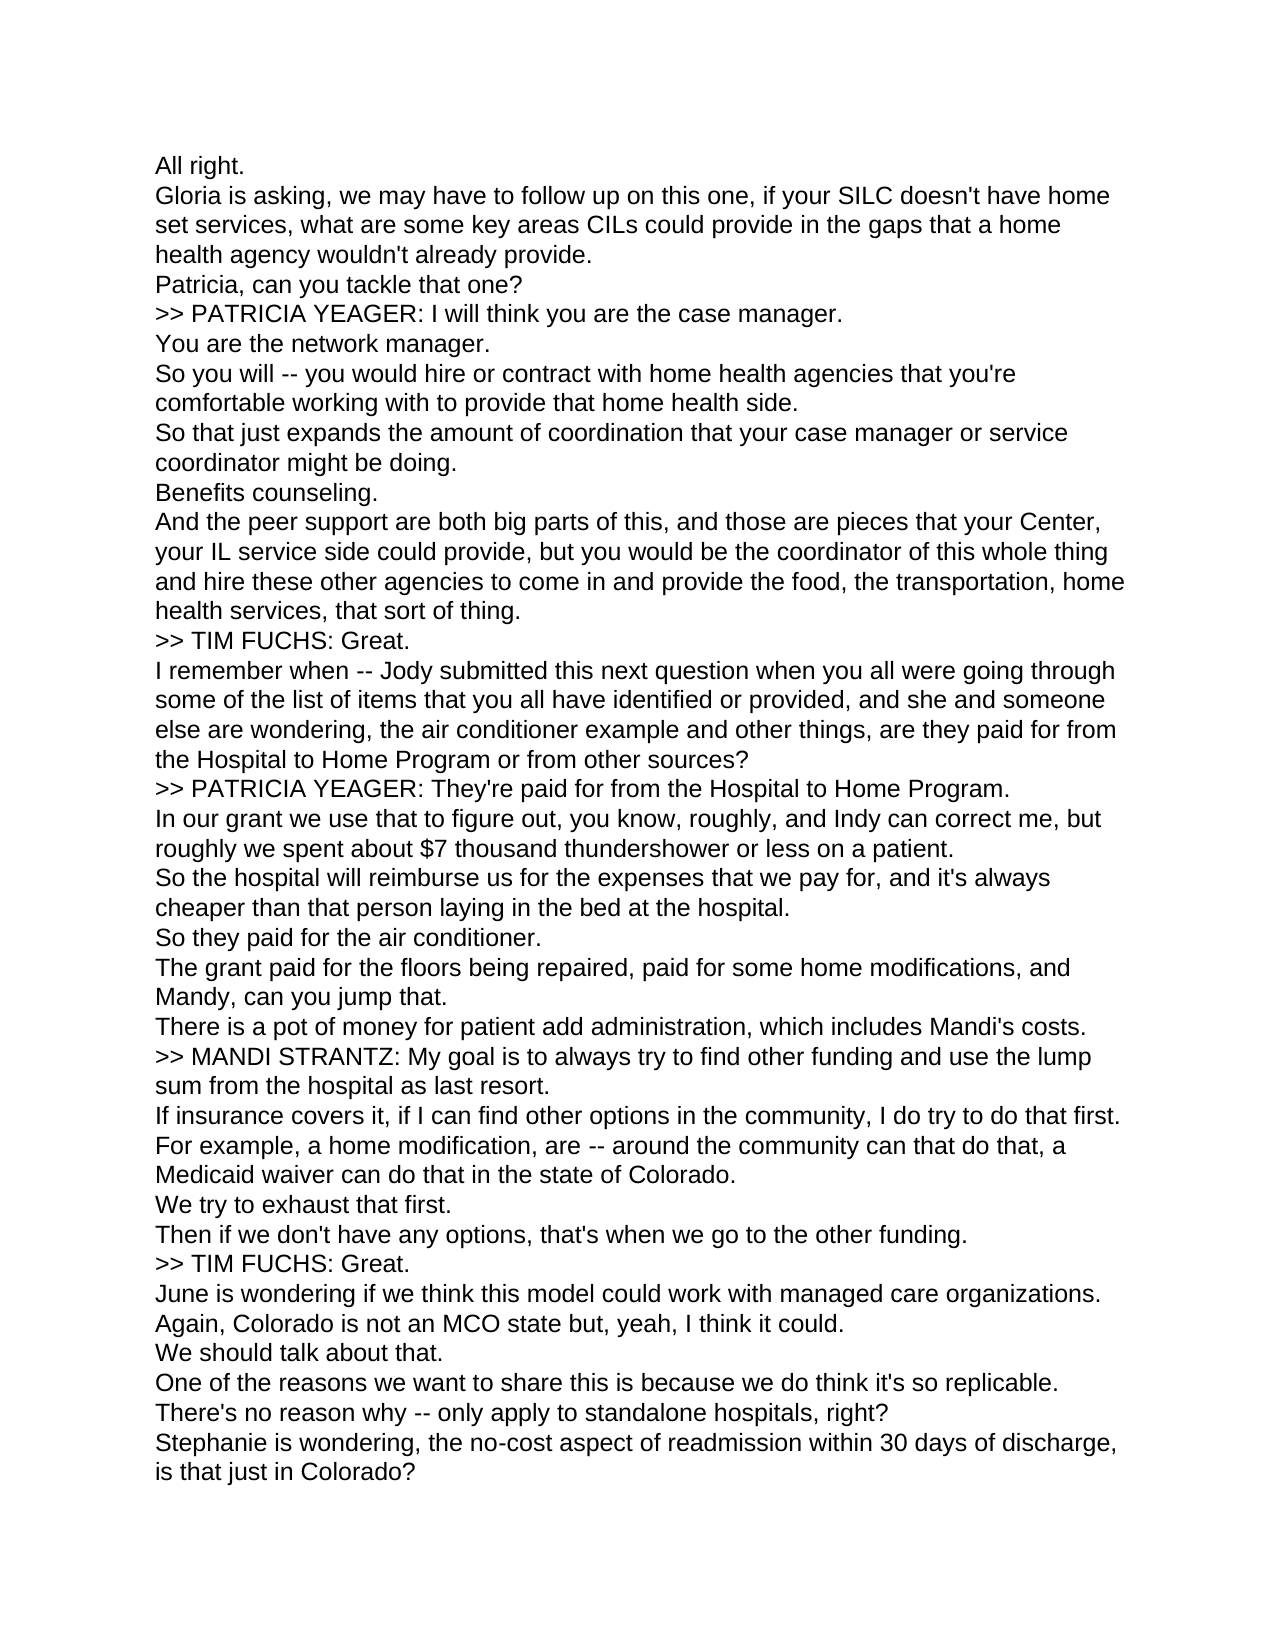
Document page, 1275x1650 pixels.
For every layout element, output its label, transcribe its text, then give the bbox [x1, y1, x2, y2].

text All right. [155, 150, 1130, 180]
text We try to exhaust that first. [155, 1189, 1130, 1219]
text >> MANDI STRANTZ: My goal is to always try to find other funding and use the lump sum from the hospital as last resort. [155, 1041, 1130, 1100]
text So the hospital will reimburse us for the expenses that we pay for, and it's always cheaper than that person laying in the bed at the hospital. [155, 862, 1130, 922]
text If insurance covers it, if I can find other options in the community, I do try to do that first. [155, 1100, 1130, 1130]
text Benefits counseling. [155, 477, 1130, 506]
text Gloria is asking, we may have to follow up on this one, if your SILC doesn't have home set services, what are some key areas CILs could provide in the gaps that a home health agency wouldn't already provide. [155, 180, 1130, 269]
text For example, a home modification, are -- around the community can that do that, a Medicaid waiver can do that in the state of Colorado. [155, 1130, 1130, 1189]
text The grant paid for the floors being repaired, paid for some home modifications, and Mandy, can you jump that. [155, 952, 1130, 1011]
text I remember when -- Jody submitted this next question when you all were going through some of the list of items that you all have identified or provided, and she and someone else are wondering, the air conditioner example and other things, are they paid for from the Hospital to Home Program or from other sources? [155, 655, 1130, 773]
text So that just expands the amount of coordination that your case manager or service coordinator might be doing. [155, 417, 1130, 477]
text One of the reasons we want to share this is because we do think it's so replicable. [155, 1367, 1130, 1397]
text Again, Colorado is not an MCO state but, yeah, I think it could. [155, 1308, 1130, 1337]
text Patricia, can you tackle that one? [155, 269, 1130, 298]
text In our grant we use that to figure out, you know, roughly, and Indy can correct me, but roughly we spent about $7 thousand thundershower or less on a patient. [155, 803, 1130, 862]
text June is wondering if we think this model could work with managed care organizations. [155, 1278, 1130, 1308]
text >> PATRICIA YEAGER: I will think you are the case manager. [155, 298, 1130, 328]
text >> TIM FUCHS: Great. [155, 1248, 1130, 1278]
text There's no reason why -- only apply to standalone hospitals, right? [155, 1397, 1130, 1427]
text We should talk about that. [155, 1337, 1130, 1367]
text Then if we don't have any options, that's when we go to the other funding. [155, 1219, 1130, 1248]
text >> PATRICIA YEAGER: They're paid for from the Hospital to Home Program. [155, 773, 1130, 803]
text There is a pot of money for patient add administration, which includes Mandi's costs. [155, 1011, 1130, 1041]
text >> TIM FUCHS: Great. [155, 625, 1130, 655]
text So you will -- you would hire or contract with home health agencies that you're comfortable working with to provide that home health side. [155, 358, 1130, 417]
text You are the network manager. [155, 328, 1130, 358]
text So they paid for the air conditioner. [155, 922, 1130, 952]
text And the peer support are both big parts of this, and those are pieces that your Center, your IL service side could provide, but you would be the coordinator of this whole thing and hire these other agencies to come in and provide the food, the transportation, home health services, that sort of thing. [155, 506, 1130, 625]
text Stephanie is wondering, the no-cost aspect of readmission within 30 days of discharge, is that just in Colorado? [155, 1427, 1130, 1486]
